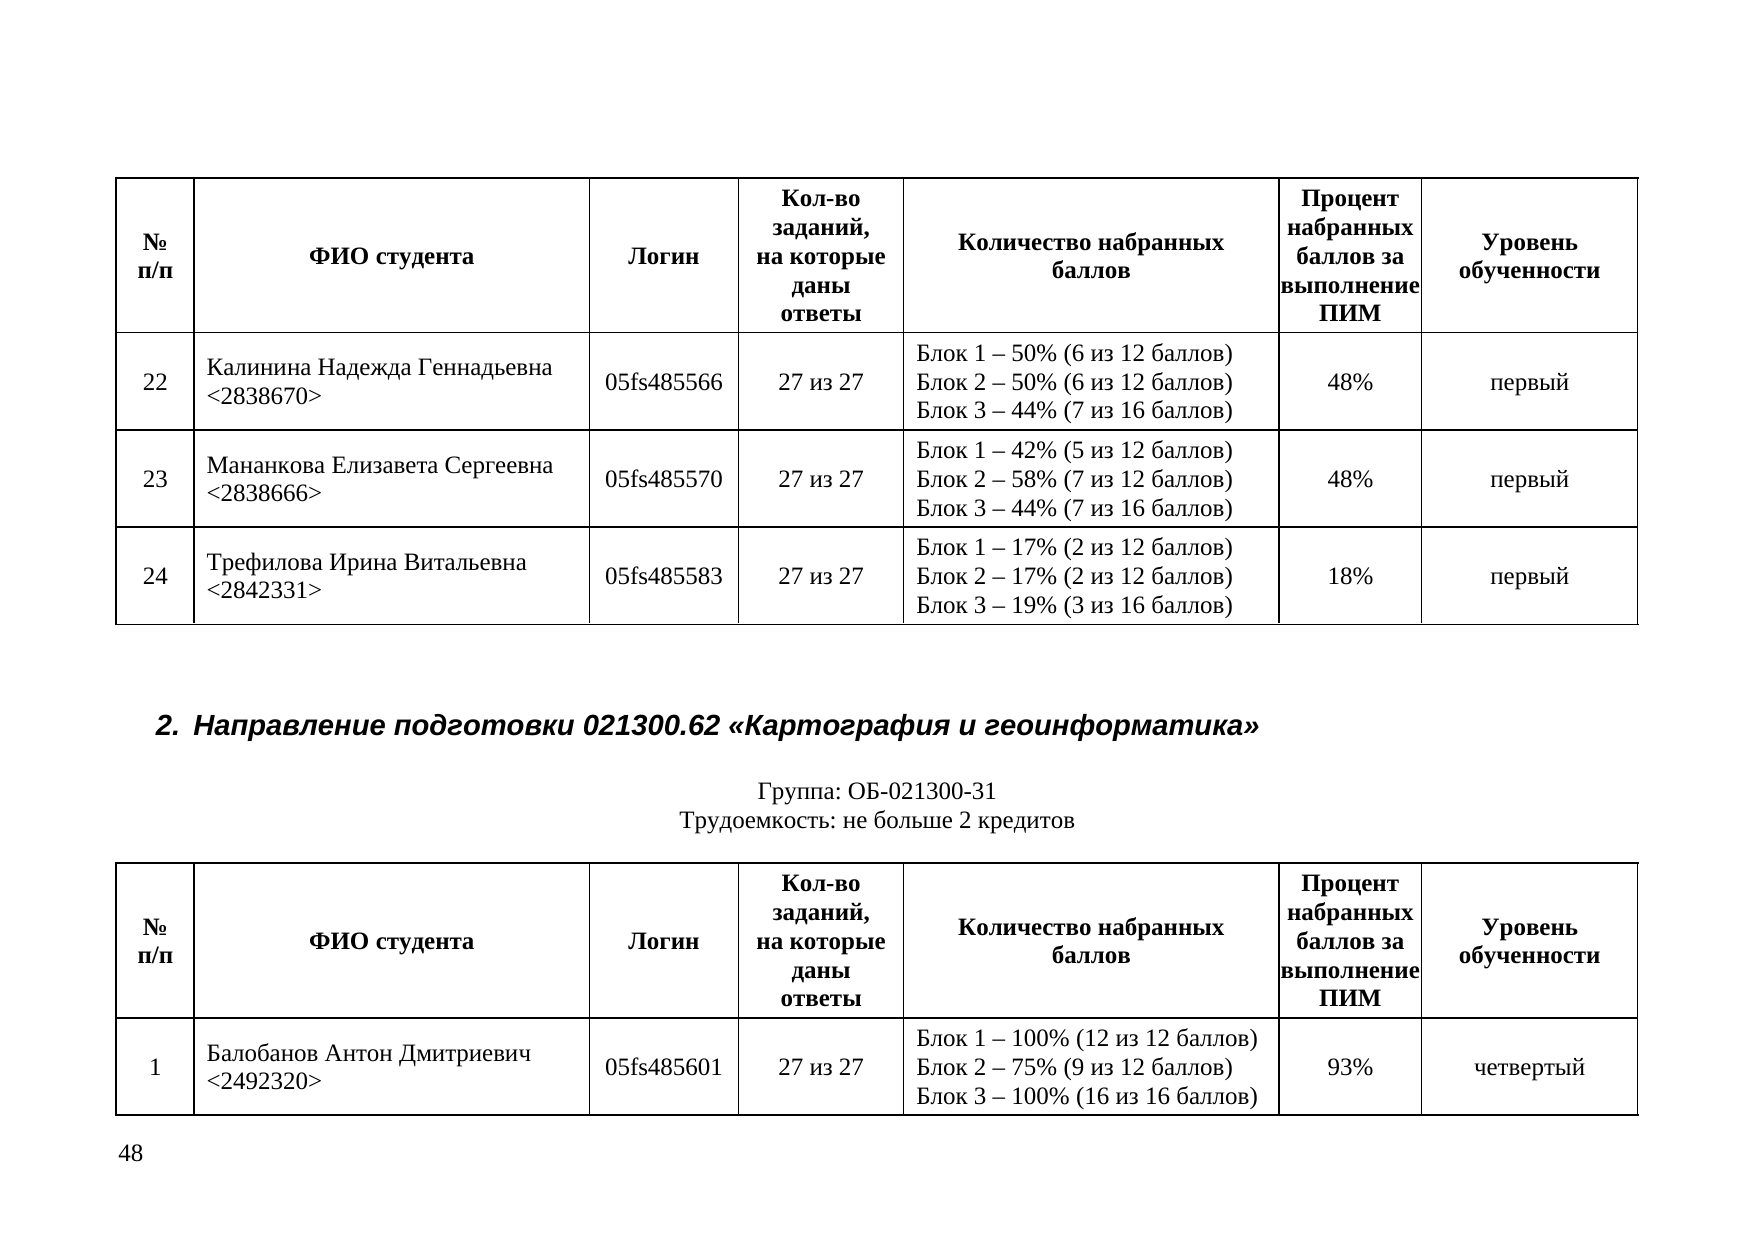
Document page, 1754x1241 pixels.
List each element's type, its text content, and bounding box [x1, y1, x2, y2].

table_cell 05fs485566 [590, 333, 738, 429]
table_header Кол-во заданий, на которые даны ответы [739, 864, 903, 1017]
table_cell 48% [1280, 333, 1421, 429]
table_cell Блок 1 – 50% (6 из 12 баллов) Блок 2 – 50% (6 из 12 баллов) Блок 3 – 44% (7 из 16 баллов) [904, 333, 1278, 429]
table_cell 05fs485583 [590, 528, 738, 623]
table_cell первый [1422, 333, 1637, 429]
table_cell первый [1422, 431, 1637, 526]
table_cell 22 [117, 333, 193, 429]
table_cell 05fs485601 [590, 1019, 738, 1114]
table_header ФИО студента [195, 864, 589, 1017]
table_header Процент набранных баллов за выполнение ПИМ [1280, 864, 1421, 1017]
table_header ФИО студента [195, 179, 589, 332]
table_cell 27 из 27 [739, 431, 903, 526]
table_cell 27 из 27 [739, 333, 903, 429]
table_cell Балобанов Антон Дмитриевич <2492320> [195, 1019, 589, 1114]
table_cell Блок 1 – 17% (2 из 12 баллов) Блок 2 – 17% (2 из 12 баллов) Блок 3 – 19% (3 из 16 баллов) [904, 528, 1278, 623]
table_header Количество набранных баллов [904, 179, 1278, 332]
table_header Количество набранных баллов [904, 864, 1278, 1017]
table_cell 23 [117, 431, 193, 526]
table_cell 27 из 27 [739, 528, 903, 623]
table_cell Трефилова Ирина Витальевна <2842331> [195, 528, 589, 623]
table_cell 48% [1280, 431, 1421, 526]
table_cell Калинина Надежда Геннадьевна <2838670> [195, 333, 589, 429]
table_cell Блок 1 – 100% (12 из 12 баллов) Блок 2 – 75% (9 из 12 баллов) Блок 3 – 100% (16 из 16 баллов) [904, 1019, 1278, 1114]
table_header № п/п [117, 179, 193, 332]
table_cell 27 из 27 [739, 1019, 903, 1114]
table_header Уровень обученности [1422, 179, 1637, 332]
table_cell четвертый [1422, 1019, 1637, 1114]
subtitle Направление подготовки 021300.62 «Картография и геоинформатика» [156, 707, 1636, 741]
table_header № п/п [117, 864, 193, 1017]
text Группа: ОБ-021300-31 [118, 776, 1636, 805]
table_header Уровень обученности [1422, 864, 1637, 1017]
table_header Кол-во заданий, на которые даны ответы [739, 179, 903, 332]
table_cell 24 [117, 528, 193, 623]
table_cell 1 [117, 1019, 193, 1114]
table_cell Блок 1 – 42% (5 из 12 баллов) Блок 2 – 58% (7 из 12 баллов) Блок 3 – 44% (7 из 16 баллов) [904, 431, 1278, 526]
table_cell Мананкова Елизавета Сергеевна <2838666> [195, 431, 589, 526]
table_cell 93% [1280, 1019, 1421, 1114]
table_header Логин [590, 864, 738, 1017]
table_header Логин [590, 179, 738, 332]
text Трудоемкость: не больше 2 кредитов [118, 805, 1636, 833]
table_cell первый [1422, 528, 1637, 623]
table_header Процент набранных баллов за выполнение ПИМ [1280, 179, 1421, 332]
table_cell 18% [1280, 528, 1421, 623]
table_cell 05fs485570 [590, 431, 738, 526]
